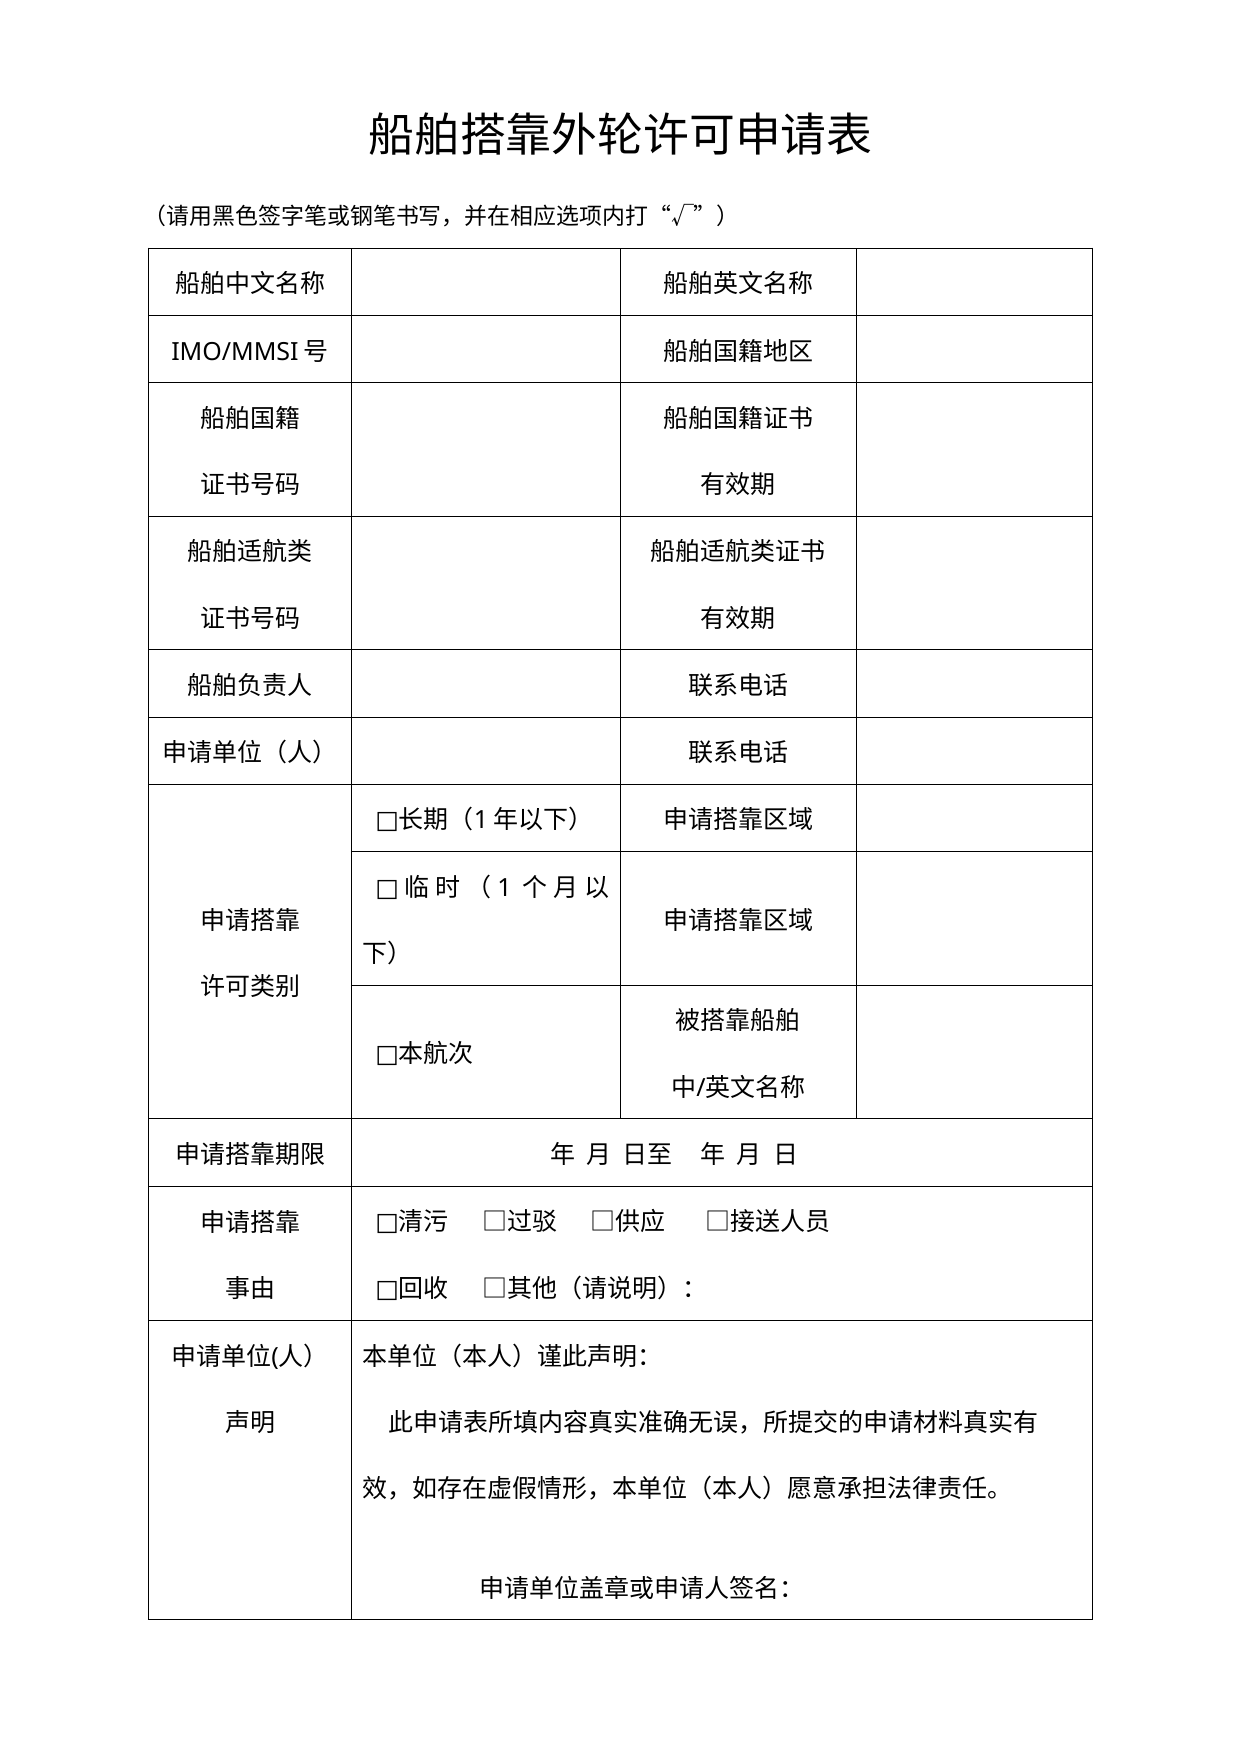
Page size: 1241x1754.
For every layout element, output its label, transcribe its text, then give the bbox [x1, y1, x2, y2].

table_cell [857, 852, 1092, 985]
table_cell 申请单位(人） 声明 [149, 1321, 351, 1619]
table_cell [857, 517, 1092, 649]
table_cell 申请搭靠区域 [621, 785, 856, 851]
table_cell [857, 718, 1092, 784]
table_cell □临时（1个月以下） [352, 852, 620, 985]
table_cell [352, 1321, 1092, 1619]
table_cell [352, 383, 620, 516]
table_header [857, 249, 1092, 315]
table_cell □回收 □其他（请说明）： [352, 1253, 1092, 1320]
table_cell 申请搭靠 许可类别 [149, 785, 351, 1118]
table_cell 联系电话 [621, 650, 856, 717]
table_cell □本航次 [352, 986, 620, 1118]
table_cell □清污 □过驳 □供应 □接送人员 [352, 1187, 1092, 1253]
table_cell □长期（1年以下） [352, 785, 620, 851]
table_cell 船舶国籍证书 有效期 [621, 383, 856, 516]
table_cell 船舶国籍 证书号码 [149, 383, 351, 516]
table_cell IMO/MMSI号 [149, 316, 351, 382]
table_header 船舶英文名称 [621, 249, 856, 315]
table_cell 申请搭靠区域 [621, 852, 856, 985]
table_cell 申请搭靠期限 [149, 1119, 351, 1186]
table_header 船舶中文名称 [149, 249, 351, 315]
table_cell [857, 785, 1092, 851]
table_cell [352, 517, 620, 649]
table_cell [857, 316, 1092, 382]
table_cell 船舶适航类证书 有效期 [621, 517, 856, 649]
table_cell [857, 383, 1092, 516]
table_cell 申请搭靠 事由 [149, 1187, 351, 1320]
table_header [352, 249, 620, 315]
table_cell 被搭靠船舶 中/英文名称 [621, 986, 856, 1118]
table_cell 船舶负责人 [149, 650, 351, 717]
table_cell 船舶国籍地区 [621, 316, 856, 382]
table_cell 联系电话 [621, 718, 856, 784]
table_cell [857, 650, 1092, 717]
table_cell [352, 316, 620, 382]
table_cell [857, 986, 1092, 1118]
table_cell 船舶适航类 证书号码 [149, 517, 351, 649]
table_cell [352, 650, 620, 717]
text 船舶搭靠外轮许可申请表 [75, 82, 1165, 181]
table_cell [352, 718, 620, 784]
table_cell 年 月 日至 年 月 日 [352, 1119, 1092, 1186]
text （请用黑色签字笔或钢笔书写，并在相应选项内打“√”） [75, 181, 1165, 248]
table_cell 申请单位（人） [149, 718, 351, 784]
